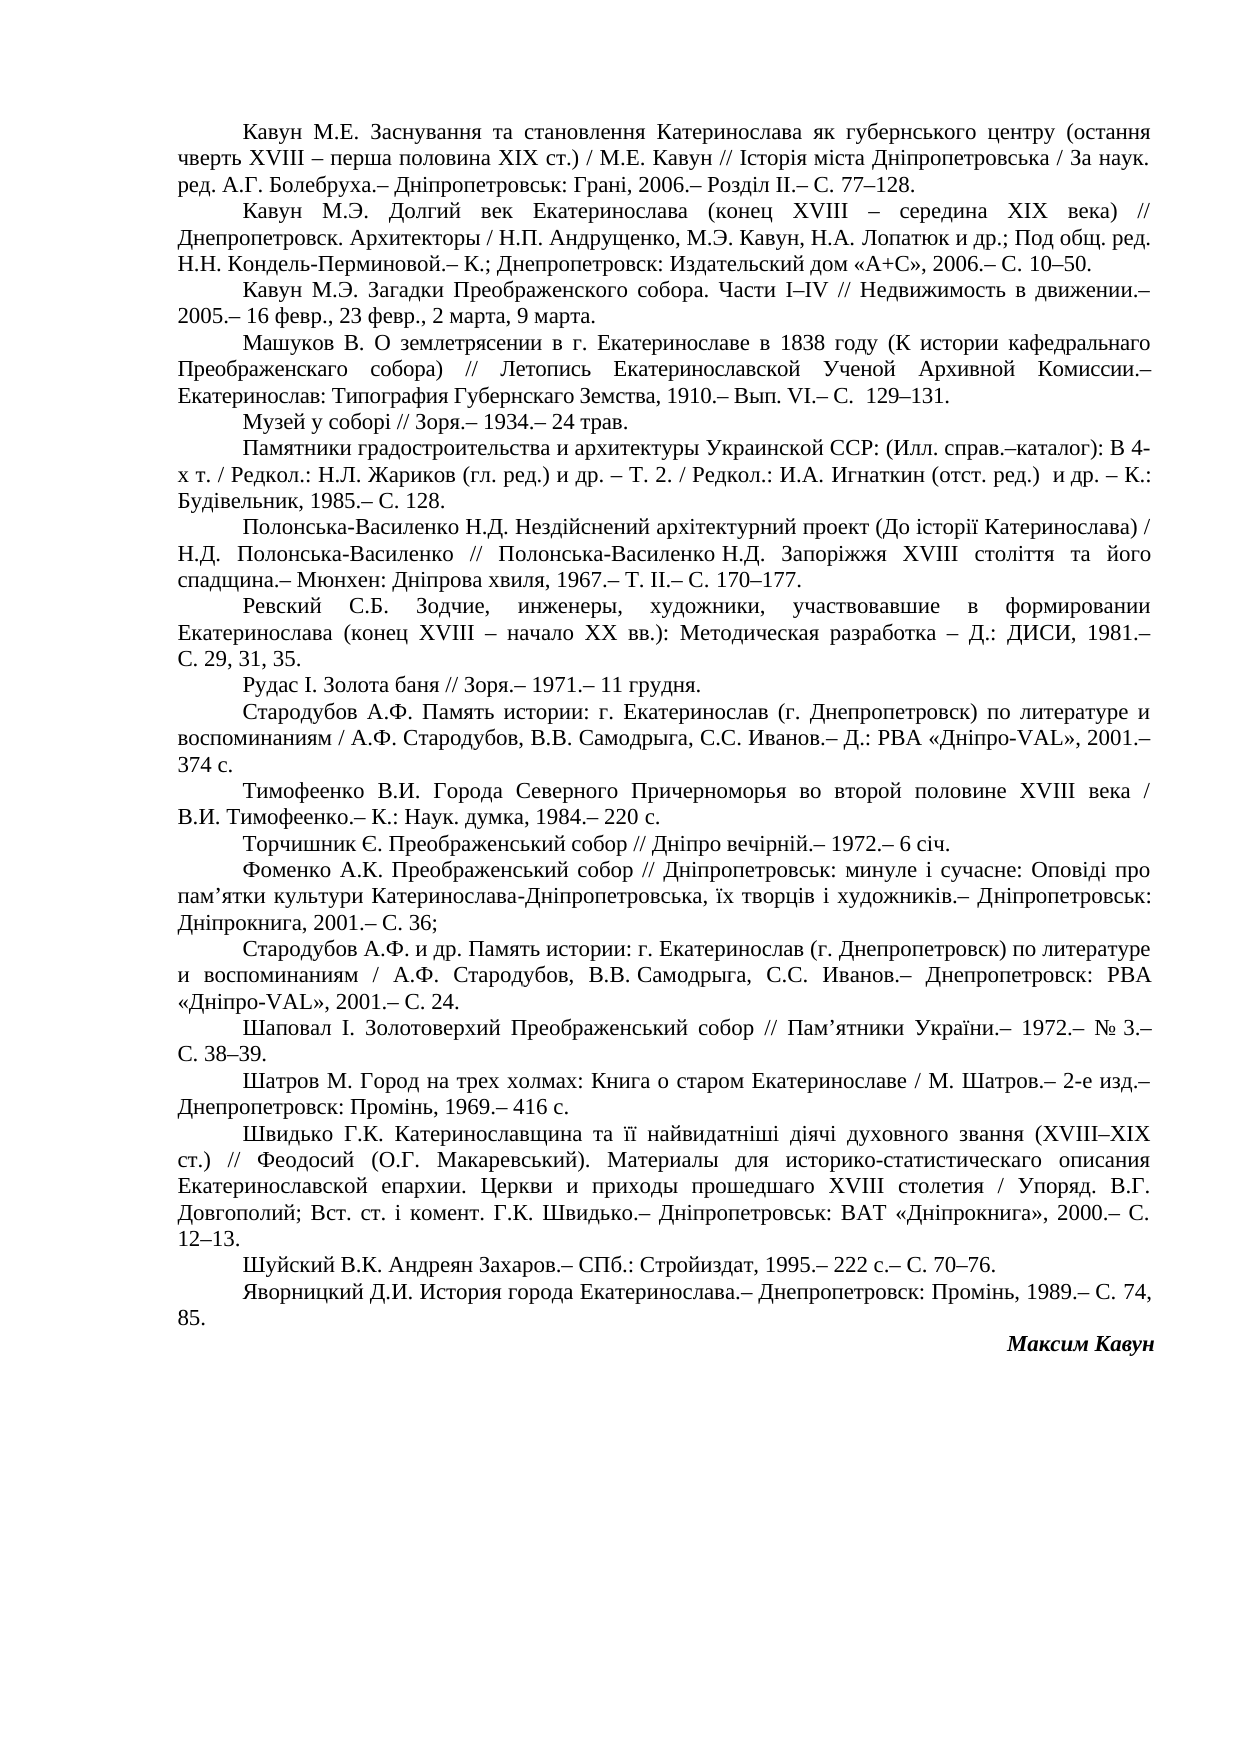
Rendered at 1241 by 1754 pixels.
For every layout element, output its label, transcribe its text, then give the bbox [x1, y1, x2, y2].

text Тимофеенко В.И. Города Северного Причерноморья во второй половине XVIII века / В.И. Тимофеенко.– К.: Наук. думка, 1984.– 220 с. [177, 777, 1152, 830]
text Стародубов А.Ф. Память истории: г. Екатеринослав (г. Днепропетровск) по литературе и воспоминаниям / А.Ф. Стародубов, В.В. Самодрыга, С.С. Иванов.– Д.: РВА «Дніпро-VAL», 2001.– 374 с. [177, 698, 1152, 777]
text Торчишник Є. Преображенський собор // Дніпро вечірній.– 1972.– 6 січ. [177, 830, 1152, 856]
text Рудас І. Золота баня // Зоря.– 1971.– 11 грудня. [177, 672, 1152, 698]
text Памятники градостроительства и архитектуры Украинской ССР: (Илл. справ.–каталог): В 4-х т. / Редкол.: Н.Л. Жариков (гл. ред.) и др. – Т. 2. / Редкол.: И.А. Игнаткин (отст. ред.) и др. – К.: Будівельник, 1985.– С. 128. [177, 434, 1152, 513]
text Шатров М. Город на трех холмах: Книга о старом Екатеринославе / М. Шатров.– 2-е изд.– Днепропетровск: Промінь, 1969.– 416 с. [177, 1067, 1152, 1119]
text Музей у соборі // Зоря.– 1934.– 24 трав. [177, 408, 1152, 434]
text Кавун М.Е. Заснування та становлення Катеринослава як губернського центру (остання чверть XVIII – перша половина ХІХ ст.) / М.Е. Кавун // Історія міста Дніпропетровська / За наук. ред. А.Г. Болебруха.– Дніпропетровськ: Грані, 2006.– Розділ ІІ.– С. 77–128. [177, 118, 1152, 197]
text Полонська-Василенко Н.Д. Нездійснений архітектурний проект (До історії Катеринослава) / Н.Д. Полонська-Василенко // Полонська-Василенко Н.Д. Запоріжжя XVIII століття та його спадщина.– Мюнхен: Дніпрова хвиля, 1967.– Т. ІІ.– С. 170–177. [177, 513, 1152, 592]
text Кавун М.Э. Загадки Преображенского собора. Части I–IV // Недвижимость в движении.– 2005.– 16 февр., 23 февр., 2 марта, 9 марта. [177, 276, 1152, 329]
text Яворницкий Д.И. История города Екатеринослава.– Днепропетровск: Промінь, 1989.– С. 74, 85. [177, 1278, 1152, 1330]
text Ревский С.Б. Зодчие, инженеры, художники, участвовавшие в формировании Екатеринослава (конец XVIII – начало ХХ вв.): Методическая разработка – Д.: ДИСИ, 1981.– С. 29, 31, 35. [177, 592, 1152, 672]
text Максим Кавун [252, 1330, 1154, 1357]
text Кавун М.Э. Долгий век Екатеринослава (конец XVIII – середина XIX века) // Днепропетровск. Архитекторы / Н.П. Андрущенко, М.Э. Кавун, Н.А. Лопатюк и др.; Под общ. ред. Н.Н. Кондель-Перминовой.– К.; Днепропетровск: Издательский дом «А+С», 2006.– С. 10–50. [177, 197, 1152, 276]
text Машуков В. О землетрясении в г. Екатеринославе в 1838 году (К истории кафедральнаго Преображенскаго собора) // Летопись Екатеринославской Ученой Архивной Комиссии.– Екатеринослав: Типография Губернскаго Земства, 1910.– Вып. VI.– С. 129–131. [177, 329, 1152, 408]
text Шуйский В.К. Андреян Захаров.– СПб.: Стройиздат, 1995.– 222 с.– С. 70–76. [177, 1251, 1152, 1278]
text Стародубов А.Ф. и др. Память истории: г. Екатеринослав (г. Днепропетровск) по литературе и воспоминаниям / А.Ф. Стародубов, В.В. Самодрыга, С.С. Иванов.– Днепропетровск: РВА «Дніпро-VAL», 2001.– С. 24. [177, 935, 1152, 1014]
text Шаповал І. Золотоверхий Преображенський собор // Пам’ятники України.– 1972.– № 3.– С. 38–39. [177, 1014, 1152, 1067]
text Фоменко А.К. Преображенський собор // Дніпропетровськ: минуле і сучасне: Оповіді про пам’ятки культури Катеринослава-Дніпропетровська, їх творців і художників.– Дніпропетровськ: Дніпрокнига, 2001.– С. 36; [177, 856, 1152, 935]
text Швидько Г.К. Катеринославщина та її найвидатніші діячі духовного звання (XVIII–XIX ст.) // Феодосий (О.Г. Макаревський). Материалы для историко-статистическаго описания Екатеринославской епархии. Церкви и приходы прошедшаго XVIII столетия / Упоряд. В.Г. Довгополий; Вст. ст. і комент. Г.К. Швидько.– Дніпропетровськ: ВАТ «Дніпрокнига», 2000.– С. 12–13. [177, 1119, 1152, 1251]
